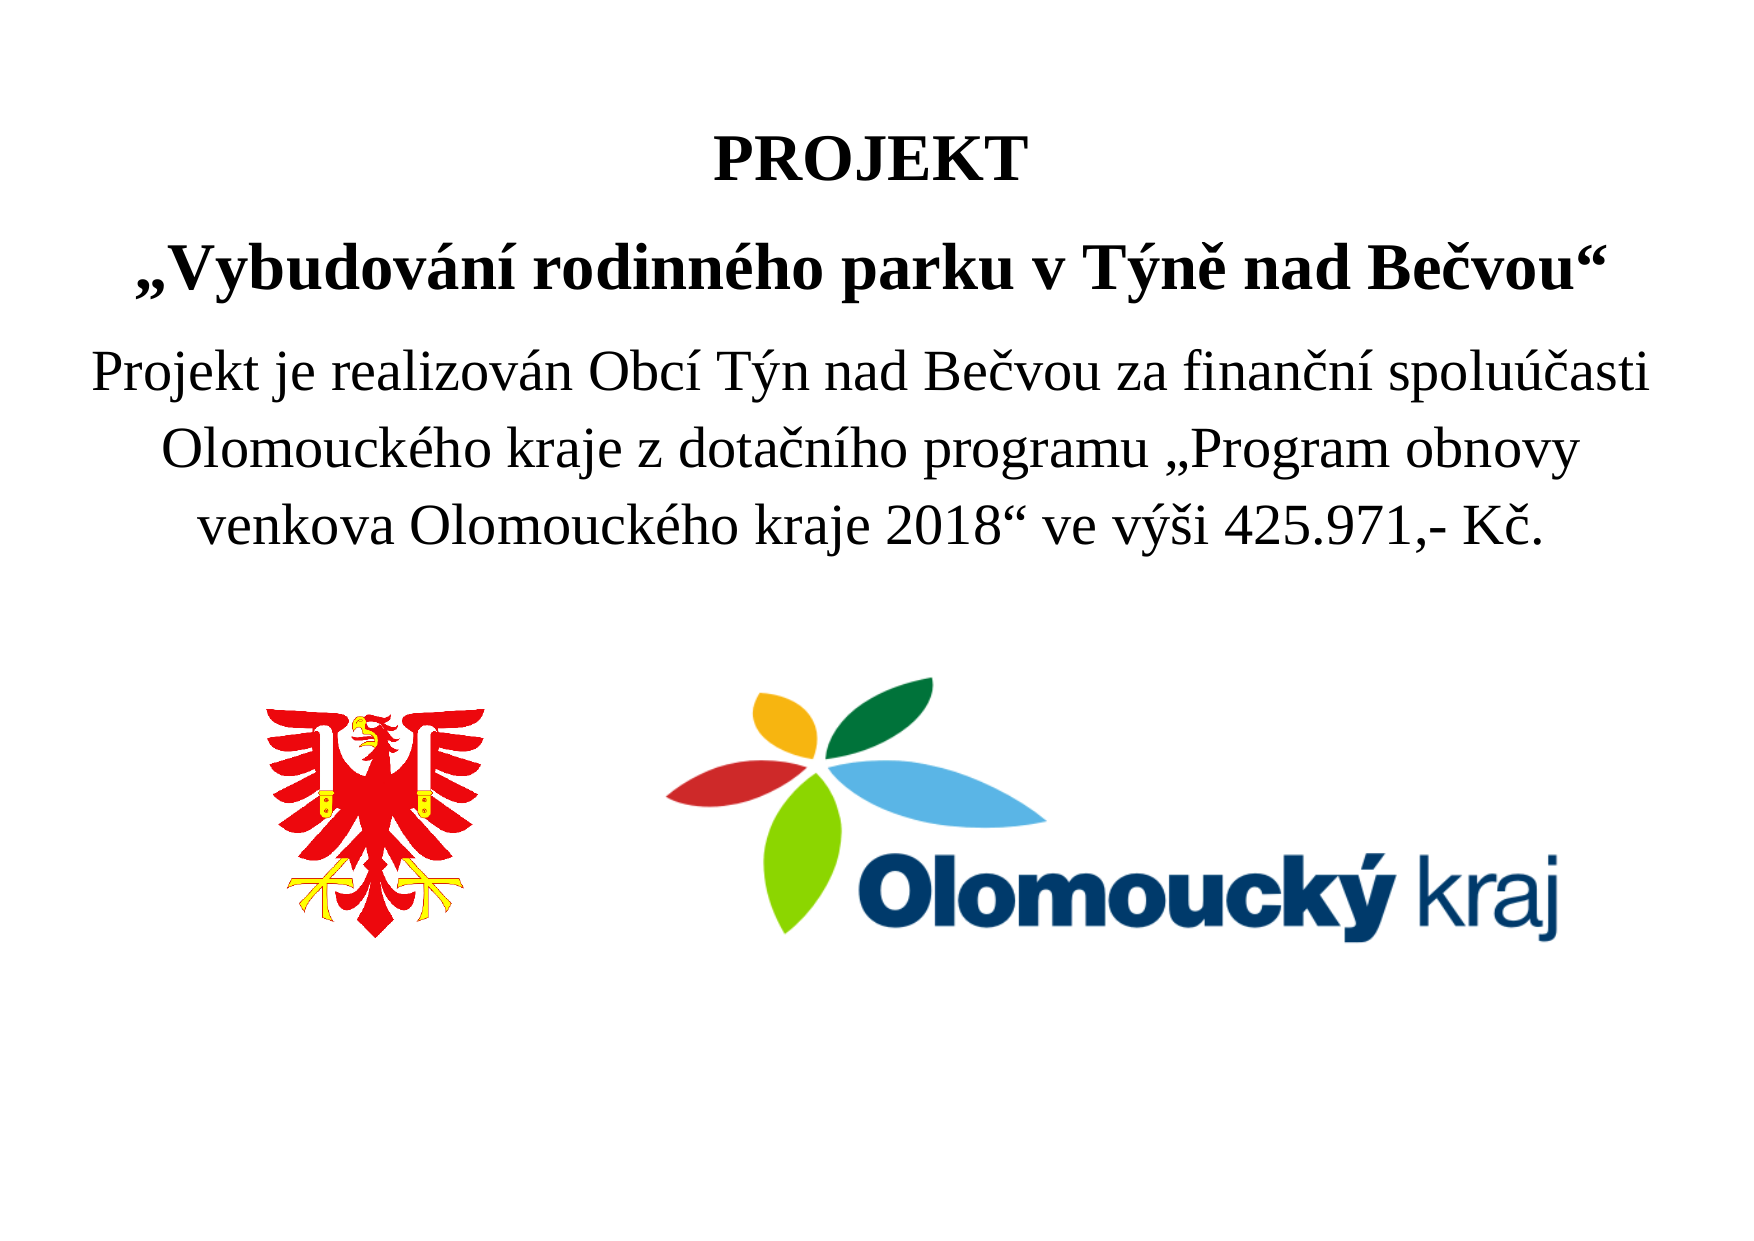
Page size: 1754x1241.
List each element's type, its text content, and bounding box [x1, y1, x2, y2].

text Projekt je realizován Obcí Týn nad Bečvou za finanční spoluúčasti Olomouckého kraje z dotačního programu „Program obnovy venkova Olomouckého kraje 2018“ ve výši 425.971,- Kč. [74, 336, 1668, 557]
picture [246, 693, 502, 950]
text PROJEKT [74, 118, 1668, 195]
text „Vybudování rodinného parku v Týně nad Bečvou“ [74, 227, 1668, 304]
